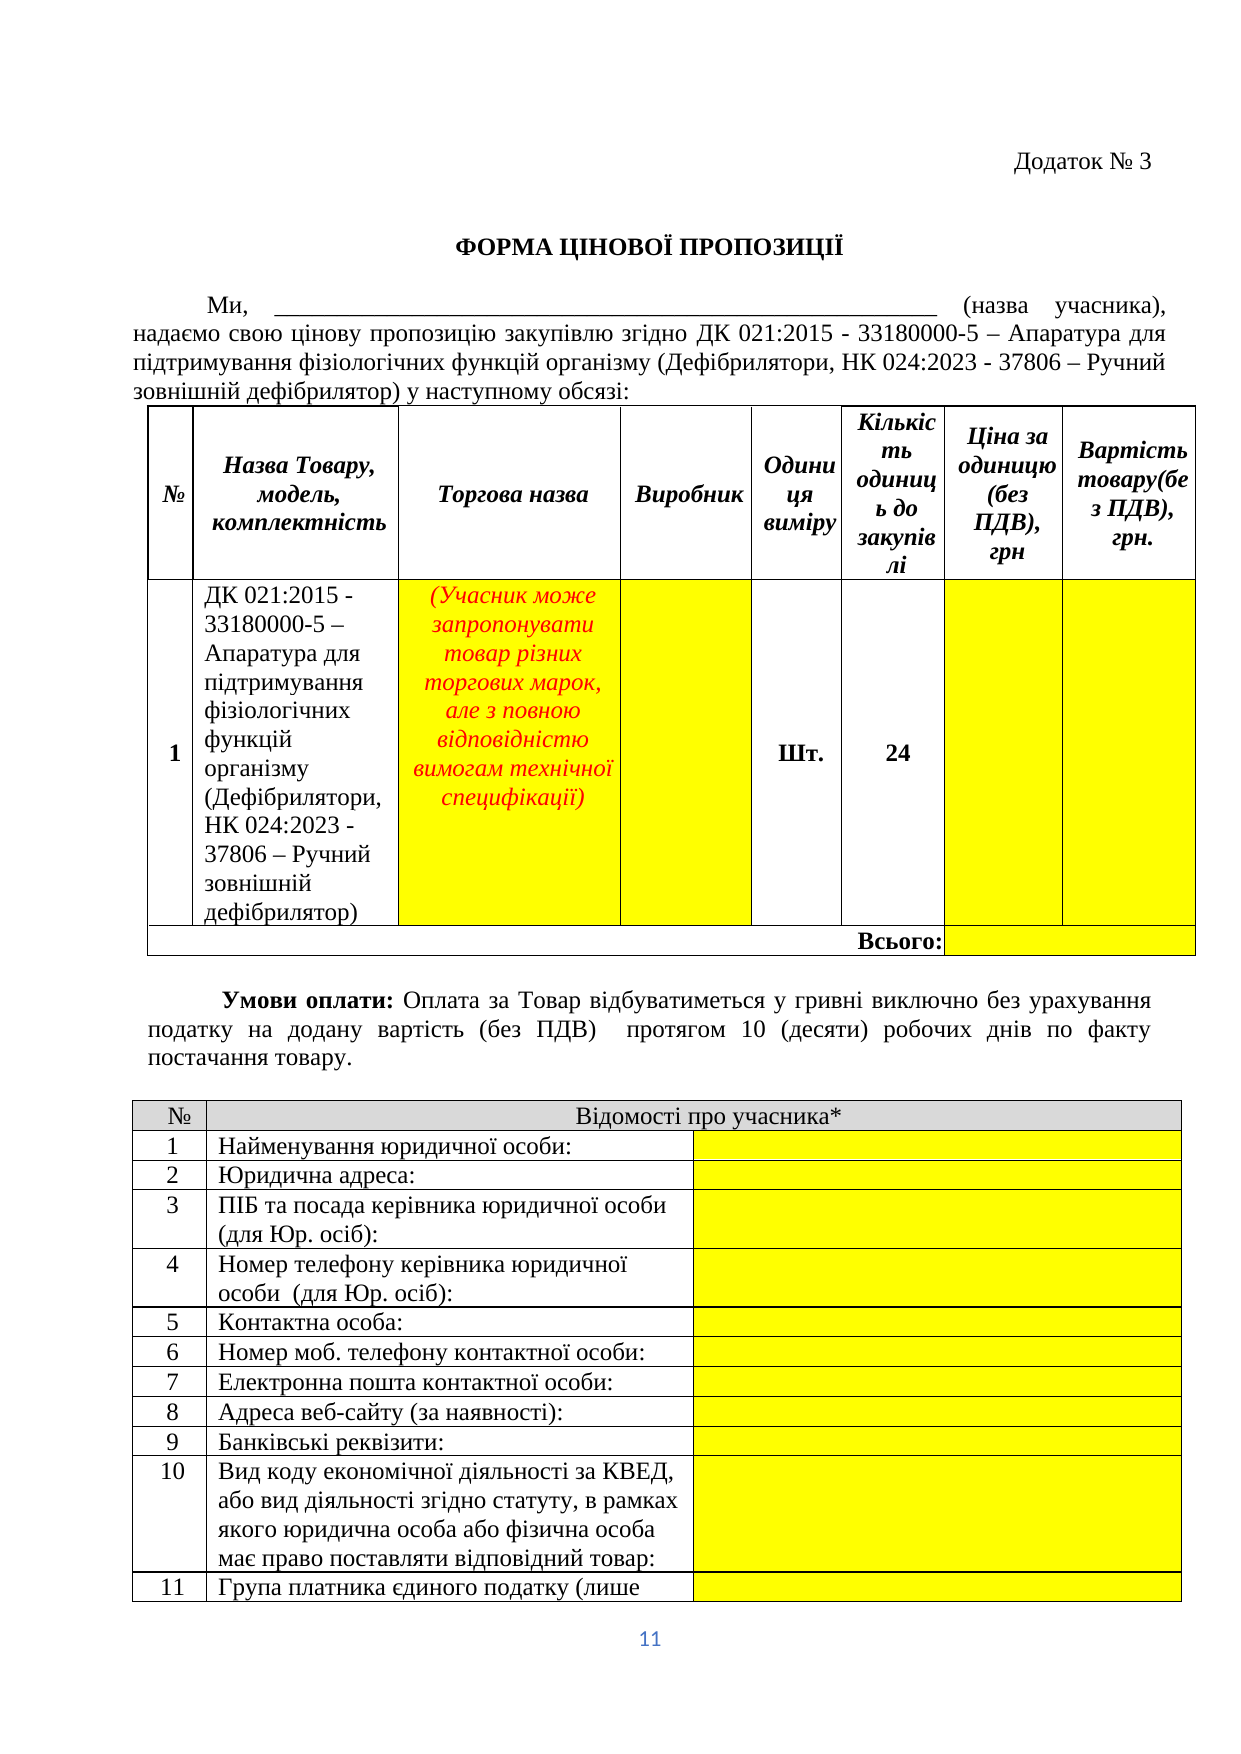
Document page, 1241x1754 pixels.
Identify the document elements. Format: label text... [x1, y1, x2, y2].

table_header Назва Товару, модель, комплектність [194, 407, 398, 579]
table_header Ціна за одиницю (без ПДВ), грн [945, 407, 1062, 579]
table_cell Контактна особа: [207, 1308, 693, 1336]
table_cell Вид коду економічної діяльності за КВЕД, або вид діяльності згідно статуту, в рамках якого юридична особа або фізична особа має право поставляти відповідний товар: [207, 1456, 693, 1571]
table_cell ДК 021:2015 - 33180000-5 – Апаратура для підтримування фізіологічних функцій організму (Дефібрилятори, НК 024:2023 - 37806 – Ручний зовнішній дефібрилятор) [292, 580, 398, 925]
table_cell [694, 1161, 1181, 1189]
table_cell [694, 1397, 1181, 1426]
table_cell Електронна пошта контактної особи: [207, 1367, 693, 1396]
table_cell 5 [133, 1308, 206, 1336]
table_cell 2 [133, 1161, 206, 1189]
table_cell [694, 1131, 1181, 1159]
table_cell Банківські реквізити: [207, 1427, 693, 1455]
table_cell 7 [133, 1367, 206, 1396]
table_cell 8 [133, 1397, 206, 1426]
table_cell ПІБ та посада керівника юридичної особи (для Юр. осіб): [207, 1190, 693, 1248]
table_header Кількість одиниць до закупівлі [842, 407, 944, 579]
table_cell [694, 1337, 1181, 1366]
table_cell Найменування юридичної особи: [207, 1131, 693, 1159]
table_cell [694, 1427, 1181, 1455]
table_cell [694, 1456, 1181, 1571]
table_cell Номер моб. телефону контактної особи: [207, 1337, 693, 1366]
table_cell 9 [133, 1427, 206, 1455]
table_header Одиниця виміру [752, 406, 841, 579]
table_cell (Учасник може запропонувати товар різних торгових марок, але з повною відповідністю вимогам технічної специфікації) [399, 580, 620, 925]
table_cell [621, 580, 751, 925]
table_header Торгова назва [399, 406, 620, 579]
table_cell [1063, 580, 1195, 925]
table_header Відомості про учасника* [207, 1101, 1181, 1130]
table_cell [694, 1190, 1181, 1248]
text Ми, _____________________________________________________ (назва учасника), надаємо свою цінову пропозицію закупівлю згідно ДК 021:2015 - 33180000-5 – Апаратура для підтримування фізіологічних функцій організму (Дефібрилятори, НК 024:2023 - 37806 – Ручний зовнішній дефібрилятор) у наступному обсязі: [133, 290, 1166, 347]
table_header № [133, 1101, 206, 1130]
table_cell Номер телефону керівника юридичної особи (для Юр. осіб): [207, 1249, 693, 1306]
text Додаток № 3 [753, 146, 1152, 175]
list ФОРМА ЦІНОВОЇ ПРОПОЗИЦІЇ [148, 232, 1152, 261]
table_header Вартість товару(без ПДВ), грн. [1063, 407, 1195, 579]
table_cell Юридична адреса: [207, 1161, 693, 1189]
table_header № [149, 407, 192, 579]
text Умови оплати: Оплата за Товар відбуватиметься у гривні виключно без урахування податку на додану вартість (без ПДВ) протягом 10 (десяти) робочих днів по факту постачання товару. [148, 985, 1152, 1071]
table_cell 3 [133, 1190, 206, 1248]
table_cell [694, 1573, 1181, 1601]
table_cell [207, 1573, 693, 1601]
table_cell [694, 1308, 1181, 1336]
table_cell 6 [133, 1337, 206, 1366]
table_cell [694, 1367, 1181, 1396]
table_cell Шт. [752, 580, 841, 925]
table_cell [694, 1249, 1181, 1306]
table_cell 1 [148, 580, 192, 925]
table_header Виробник [621, 406, 751, 579]
text Ми, _____________________________________________________ (назва учасника), надаємо свою цінову пропозицію закупівлю згідно ДК 021:2015 - 33180000-5 – Апаратура для підтримування фізіологічних функцій організму (Дефібрилятори, НК 024:2023 - 37806 – Ручний зовнішній дефібрилятор) у наступному обсязі: [400, 376, 1166, 405]
table_cell 11 [133, 1573, 206, 1601]
table_cell 1 [133, 1131, 206, 1159]
table_cell [945, 926, 1195, 955]
table_cell Всього: [148, 925, 944, 955]
table_cell [945, 580, 1062, 925]
table_cell 24 [842, 580, 944, 925]
table_cell 4 [133, 1249, 206, 1306]
table_cell 10 [133, 1456, 206, 1571]
table_cell Адреса веб-сайту (за наявності): [207, 1397, 693, 1426]
